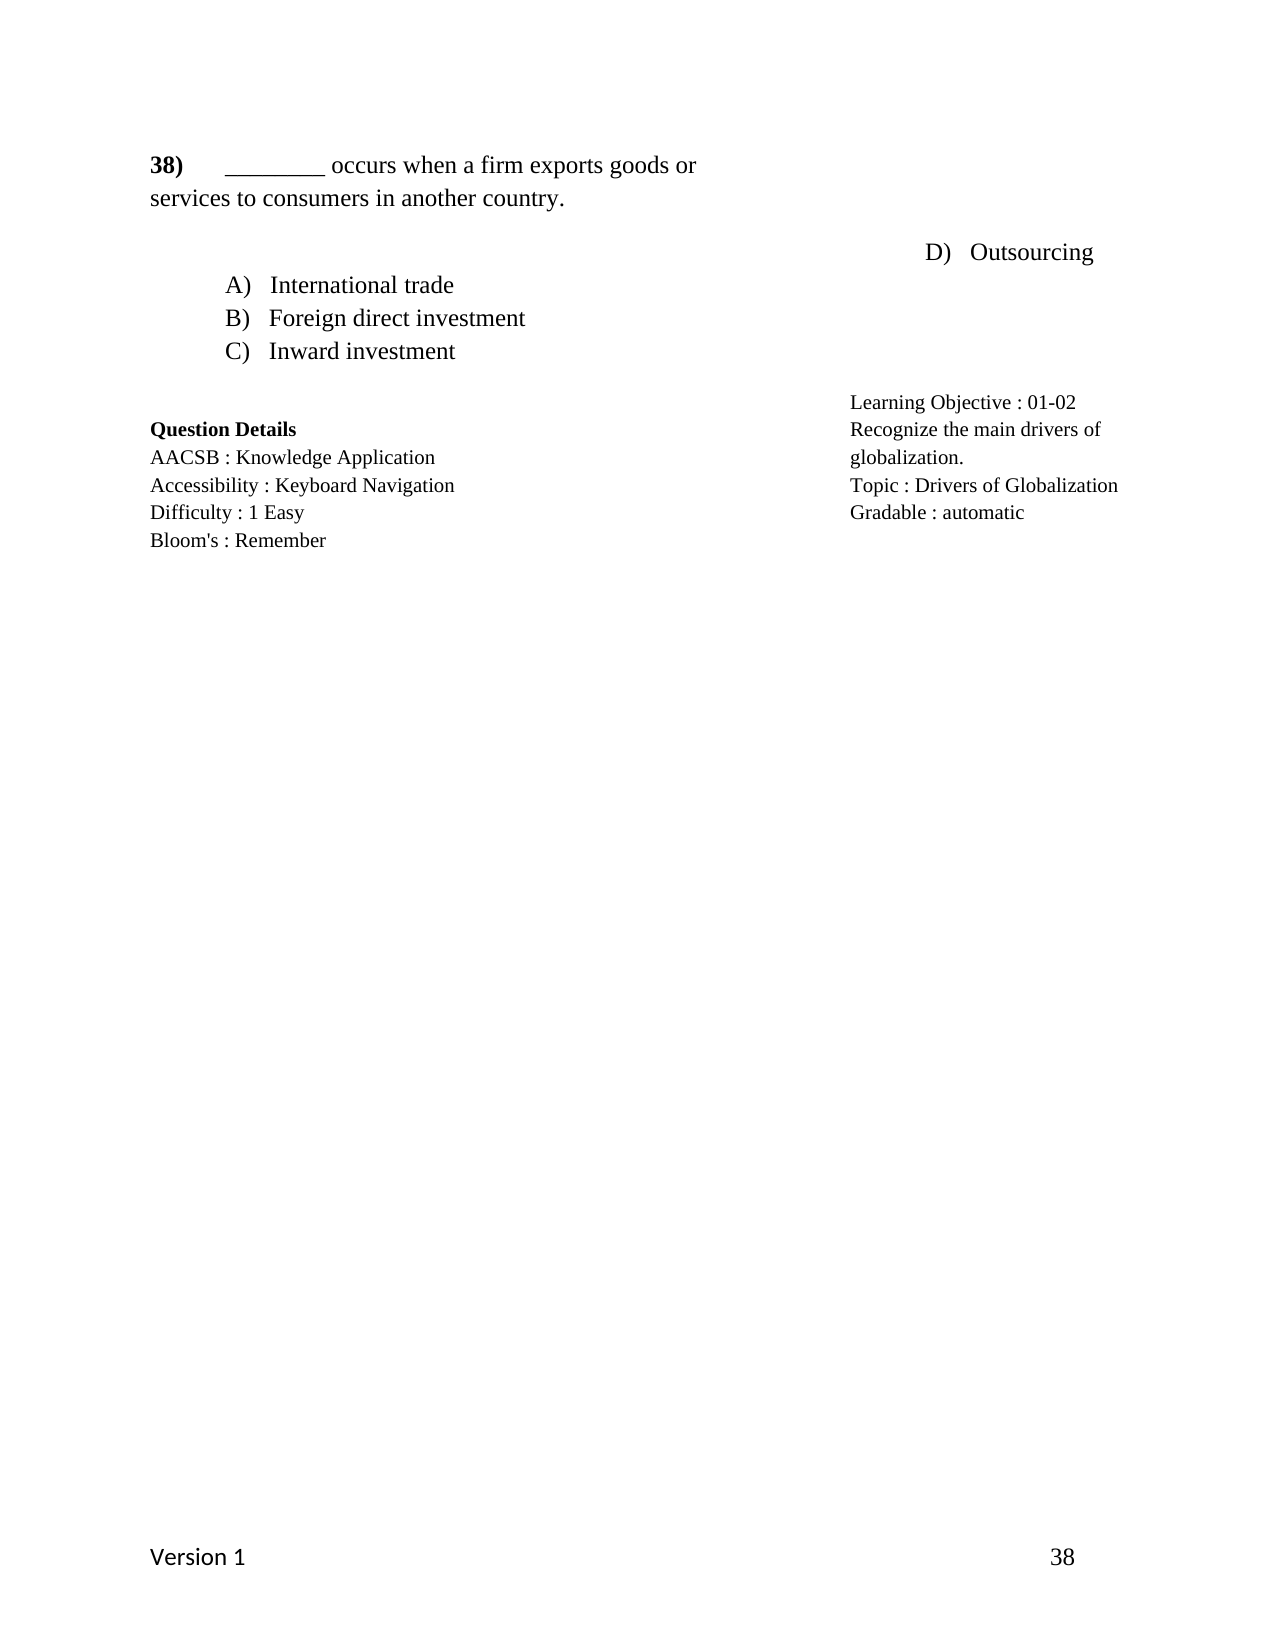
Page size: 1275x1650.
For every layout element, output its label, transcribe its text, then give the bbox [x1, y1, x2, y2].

text A) International trade B) Foreign direct investment C) Inward investment D) Outsourcing [150, 237, 775, 365]
text A) International trade B) Foreign direct investment C) Inward investment D) Outsourcing [850, 237, 1125, 299]
text Question Details AACSB : Knowledge Application Accessibility : Keyboard Navigation Difficulty : 1 Easy Bloom's : Remember Learning Objective : 01-02 Recognize the main drivers of globalization. Topic : Drivers of Globalization Gradable : automatic [150, 390, 775, 552]
text Question Details AACSB : Knowledge Application Accessibility : Keyboard Navigation Difficulty : 1 Easy Bloom's : Remember Learning Objective : 01-02 Recognize the main drivers of globalization. Topic : Drivers of Globalization Gradable : automatic [850, 390, 1125, 524]
text 38) ________ occurs when a firm exports goods or services to consumers in another country. [150, 150, 775, 212]
